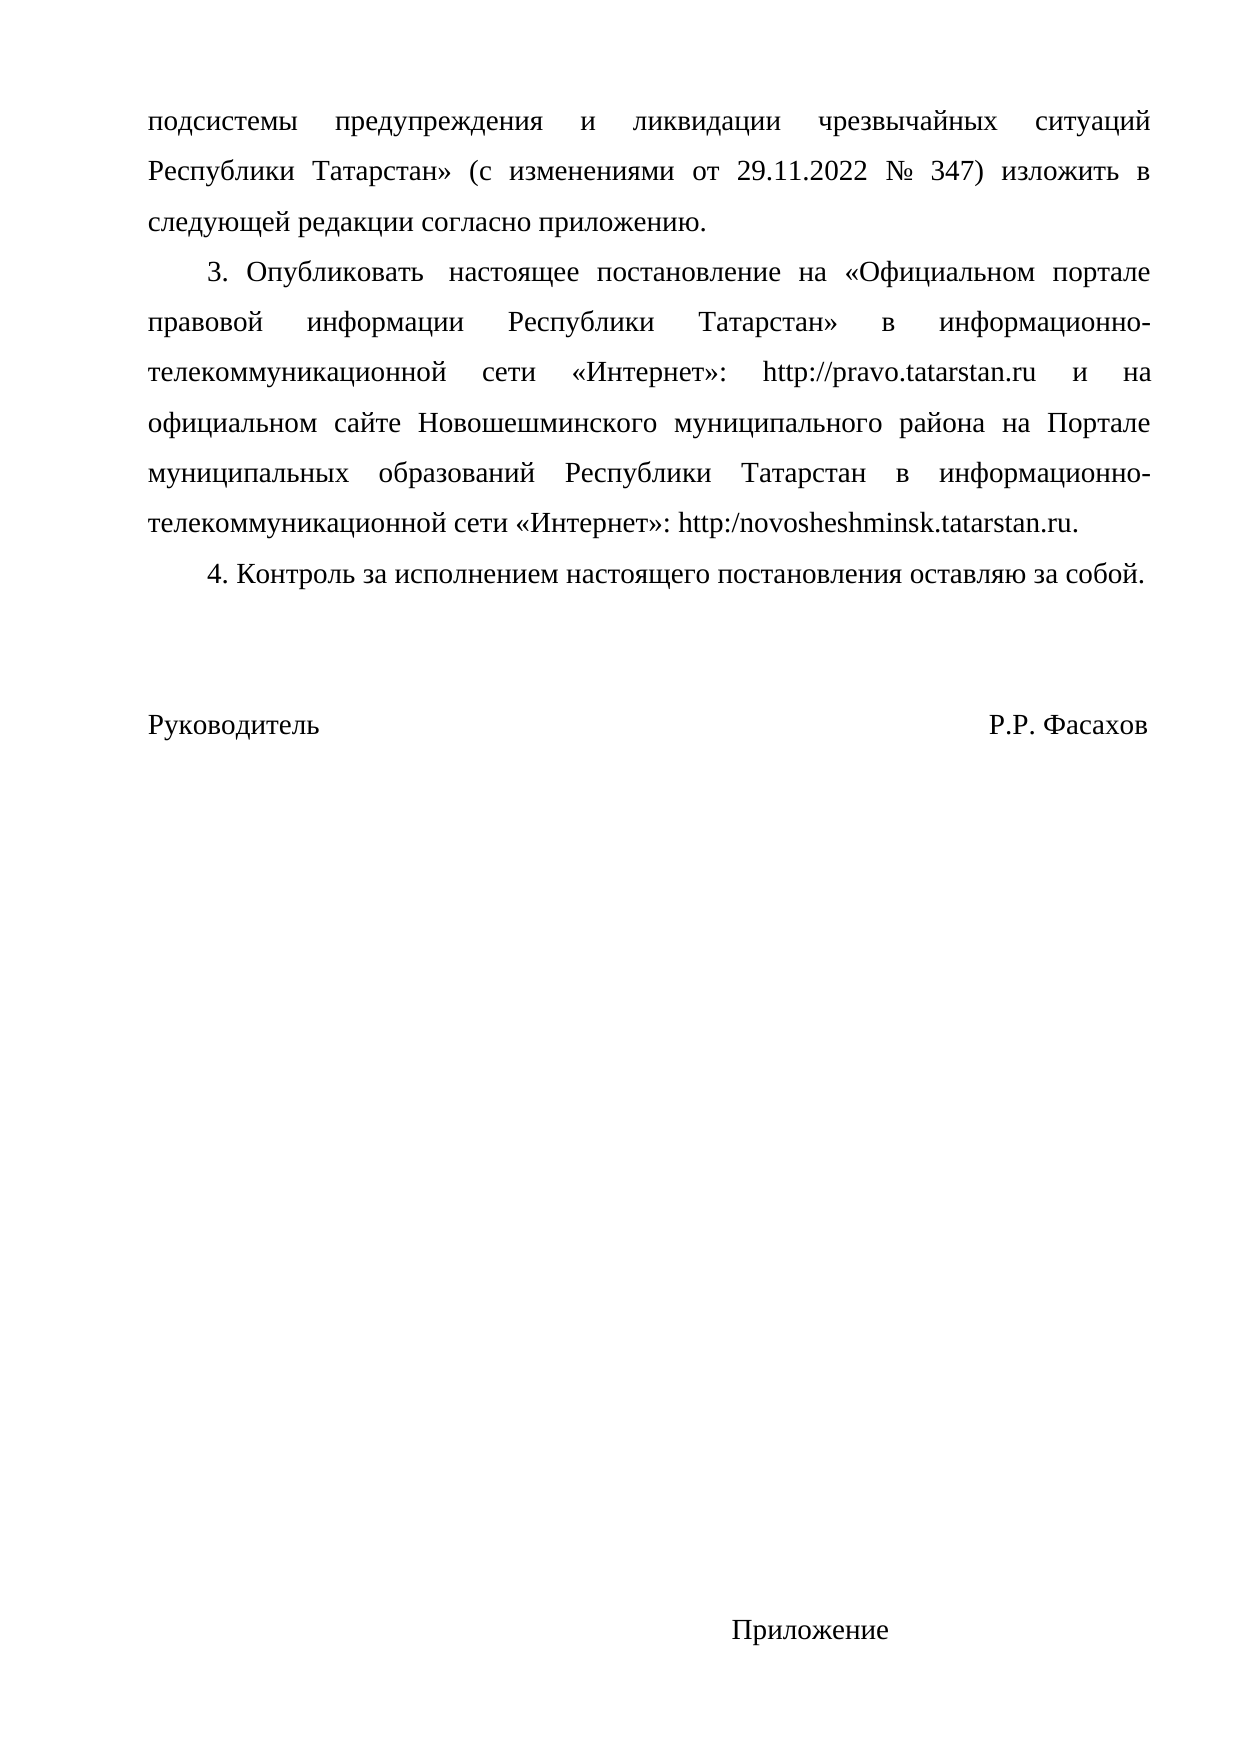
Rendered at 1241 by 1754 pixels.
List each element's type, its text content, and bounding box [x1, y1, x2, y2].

text 4. Контроль за исполнением настоящего постановления оставляю за собой. [148, 556, 1152, 589]
text Руководитель Р.Р. Фасахов [148, 707, 1152, 740]
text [148, 103, 1152, 237]
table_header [720, 1613, 1218, 1646]
text 3. Опубликовать настоящее постановление на «Официальном портале правовой информации Республики Татарстан» в информационно-телекоммуникационной сети «Интернет»: http://pravo.tatarstan.ru и на официальном сайте Новошешминского муниципального района на Портале муниципальных образований Республики Татарстан в информационно-телекоммуникационной сети «Интернет»: http:/novosheshminsk.tatarstan.ru. [148, 254, 1152, 539]
